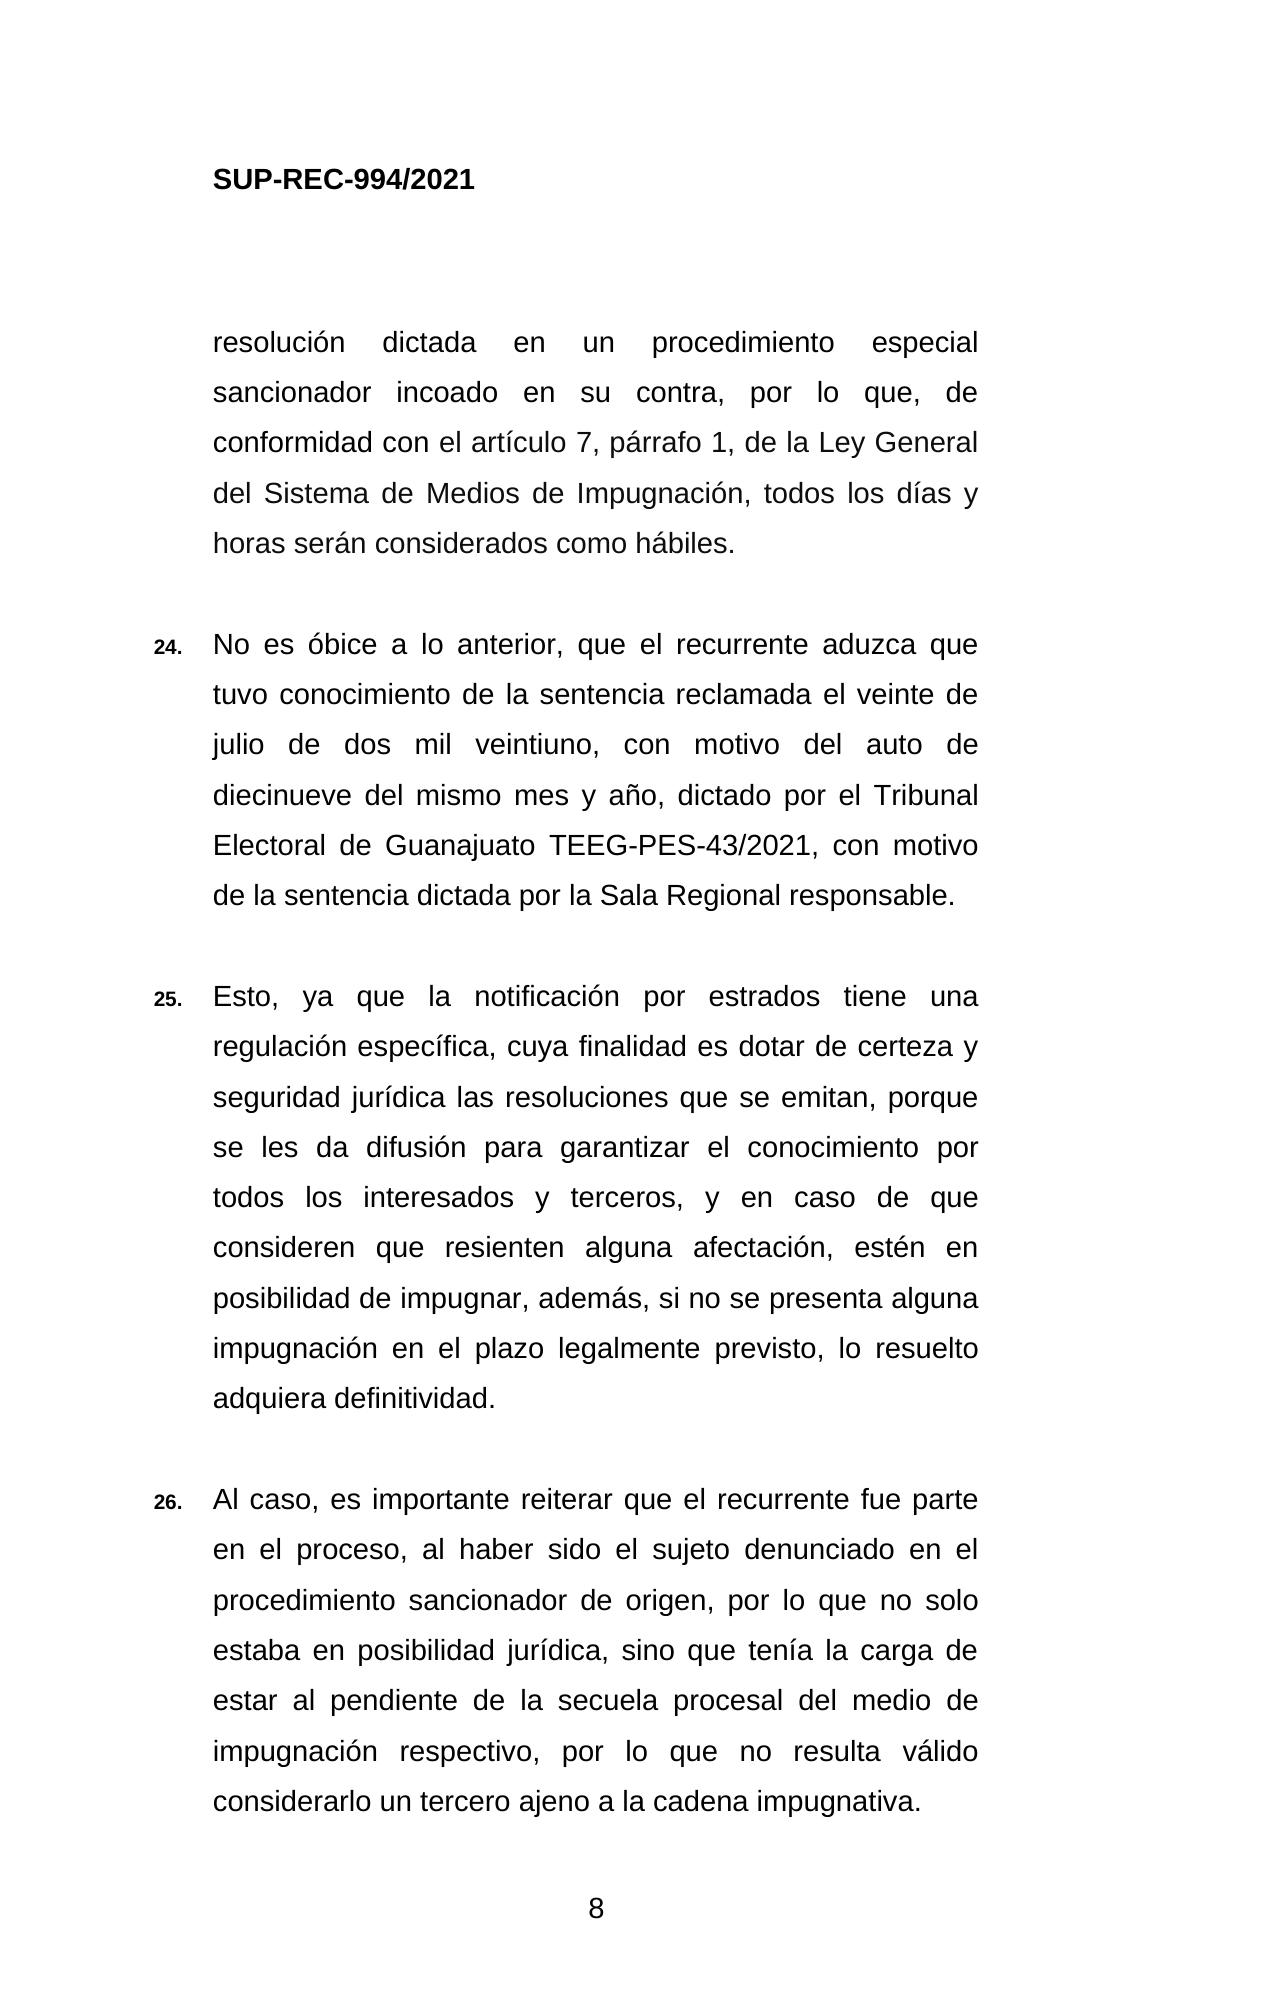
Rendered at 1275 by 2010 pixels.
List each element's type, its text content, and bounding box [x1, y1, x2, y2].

list Al caso, es importante reiterar que el recurrente fue parte en el proceso, al haber sido el sujeto denunciado en el procedimiento sancionador de origen, por lo que no solo estaba en posibilidad jurídica, sino que tenía la carga de estar al pendiente de la secuela procesal del medio de impugnación respectivo, por lo que no resulta válido considerarlo un tercero ajeno a la cadena impugnativa. [153, 1482, 980, 1817]
list No es óbice a lo anterior, que el recurrente aduzca que tuvo conocimiento de la sentencia reclamada el veinte de julio de dos mil veintiuno, con motivo del auto de diecinueve del mismo mes y año, dictado por el Tribunal Electoral de Guanajuato TEEG-PES-43/2021, con motivo de la sentencia dictada por la Sala Regional responsable. [153, 627, 980, 912]
list Esto, ya que la notificación por estrados tiene una regulación específica, cuya finalidad es dotar de certeza y seguridad jurídica las resoluciones que se emitan, porque se les da difusión para garantizar el conocimiento por todos los interesados y terceros, y en caso de que consideren que resienten alguna afectación, estén en posibilidad de impugnar, además, si no se presenta alguna impugnación en el plazo legalmente previsto, lo resuelto adquiera definitividad. [153, 979, 980, 1415]
